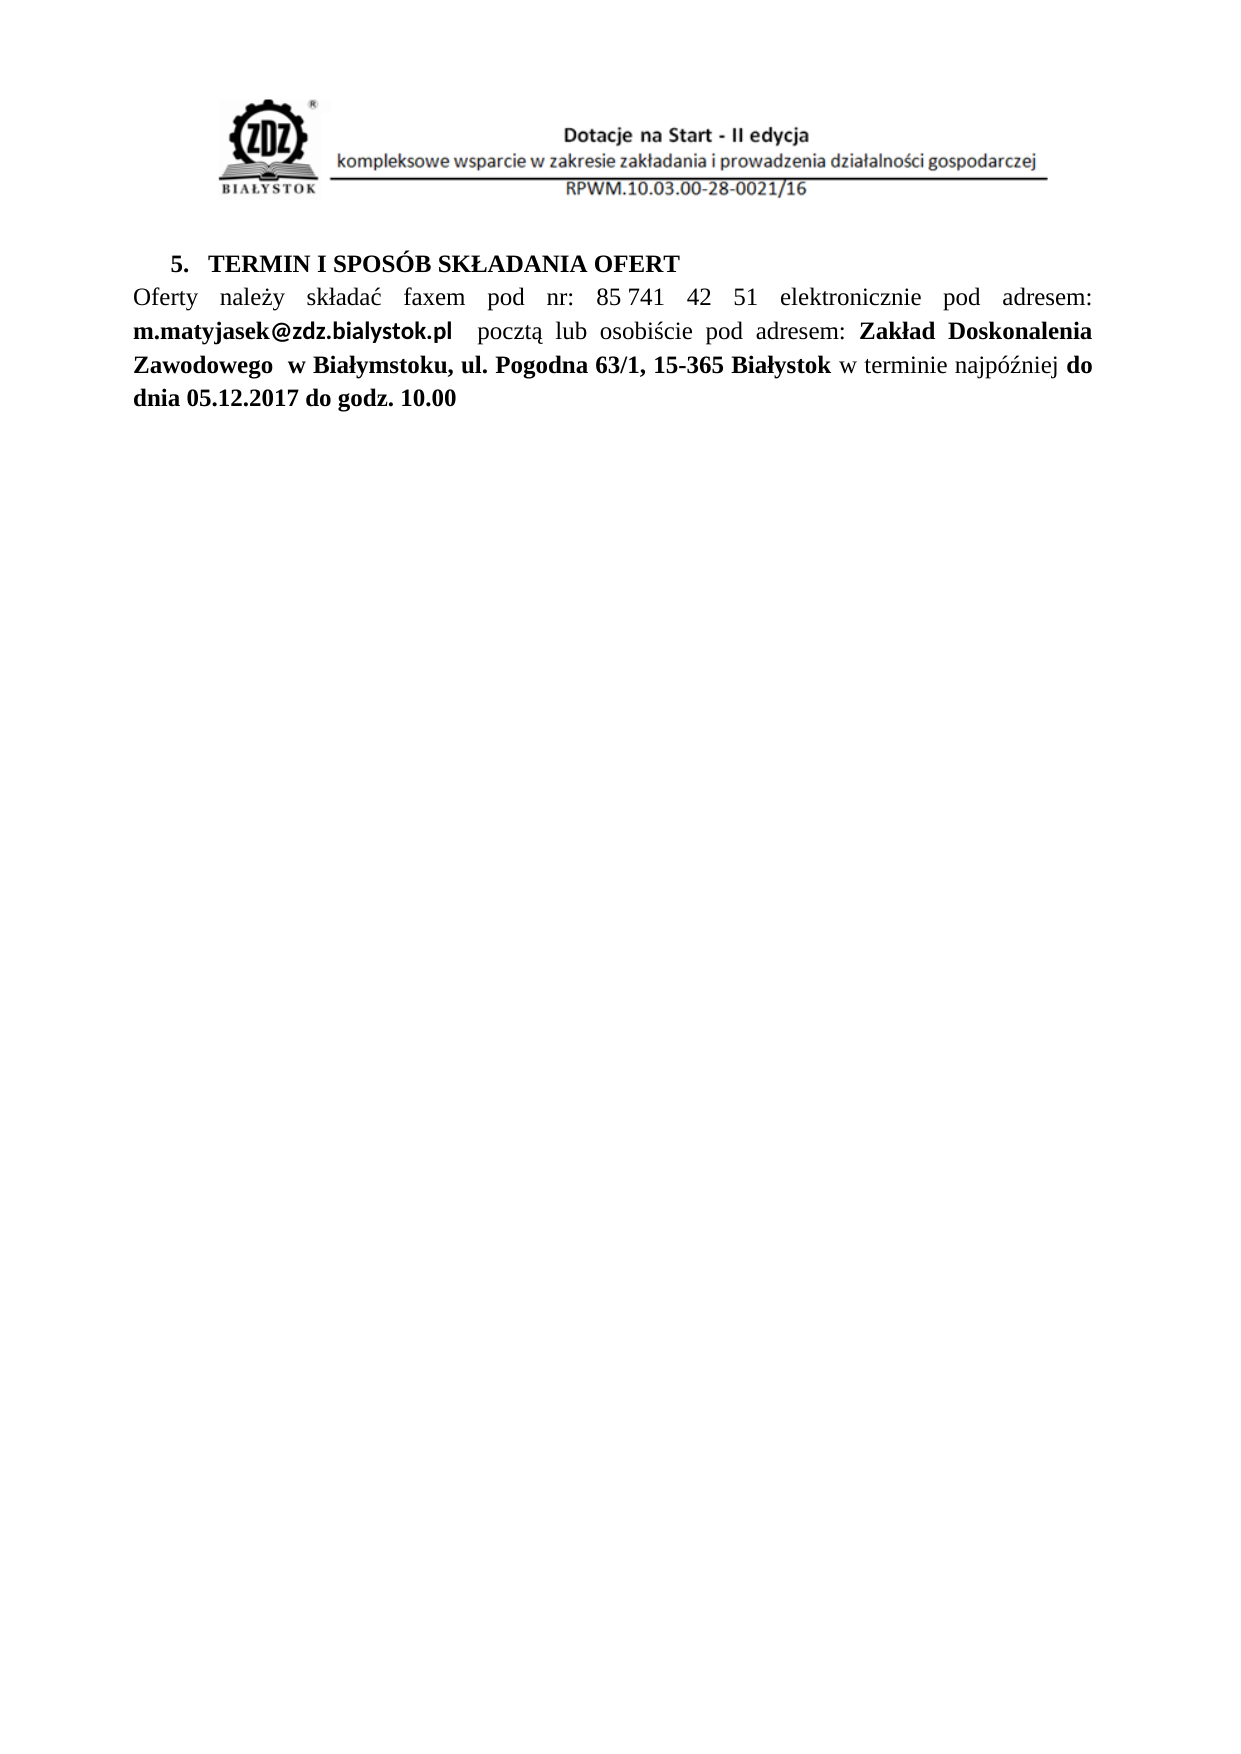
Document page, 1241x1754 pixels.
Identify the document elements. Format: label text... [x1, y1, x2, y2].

text Oferty należy składać faxem pod nr: 85 741 42 51 elektronicznie pod adresem: m.matyjasek@zdz.bialystok.pl pocztą lub osobiście pod adresem: Zakład Doskonalenia Zawodowego w Białymstoku, ul. Pogodna 63/1, 15-365 Białystok w terminie najpóźniej do dnia 05.12.2017 do godz. 10.00 [133, 282, 1093, 411]
list TERMIN I SPOSÓB SKŁADANIA OFERT [170, 249, 1093, 277]
picture [212, 89, 1054, 211]
